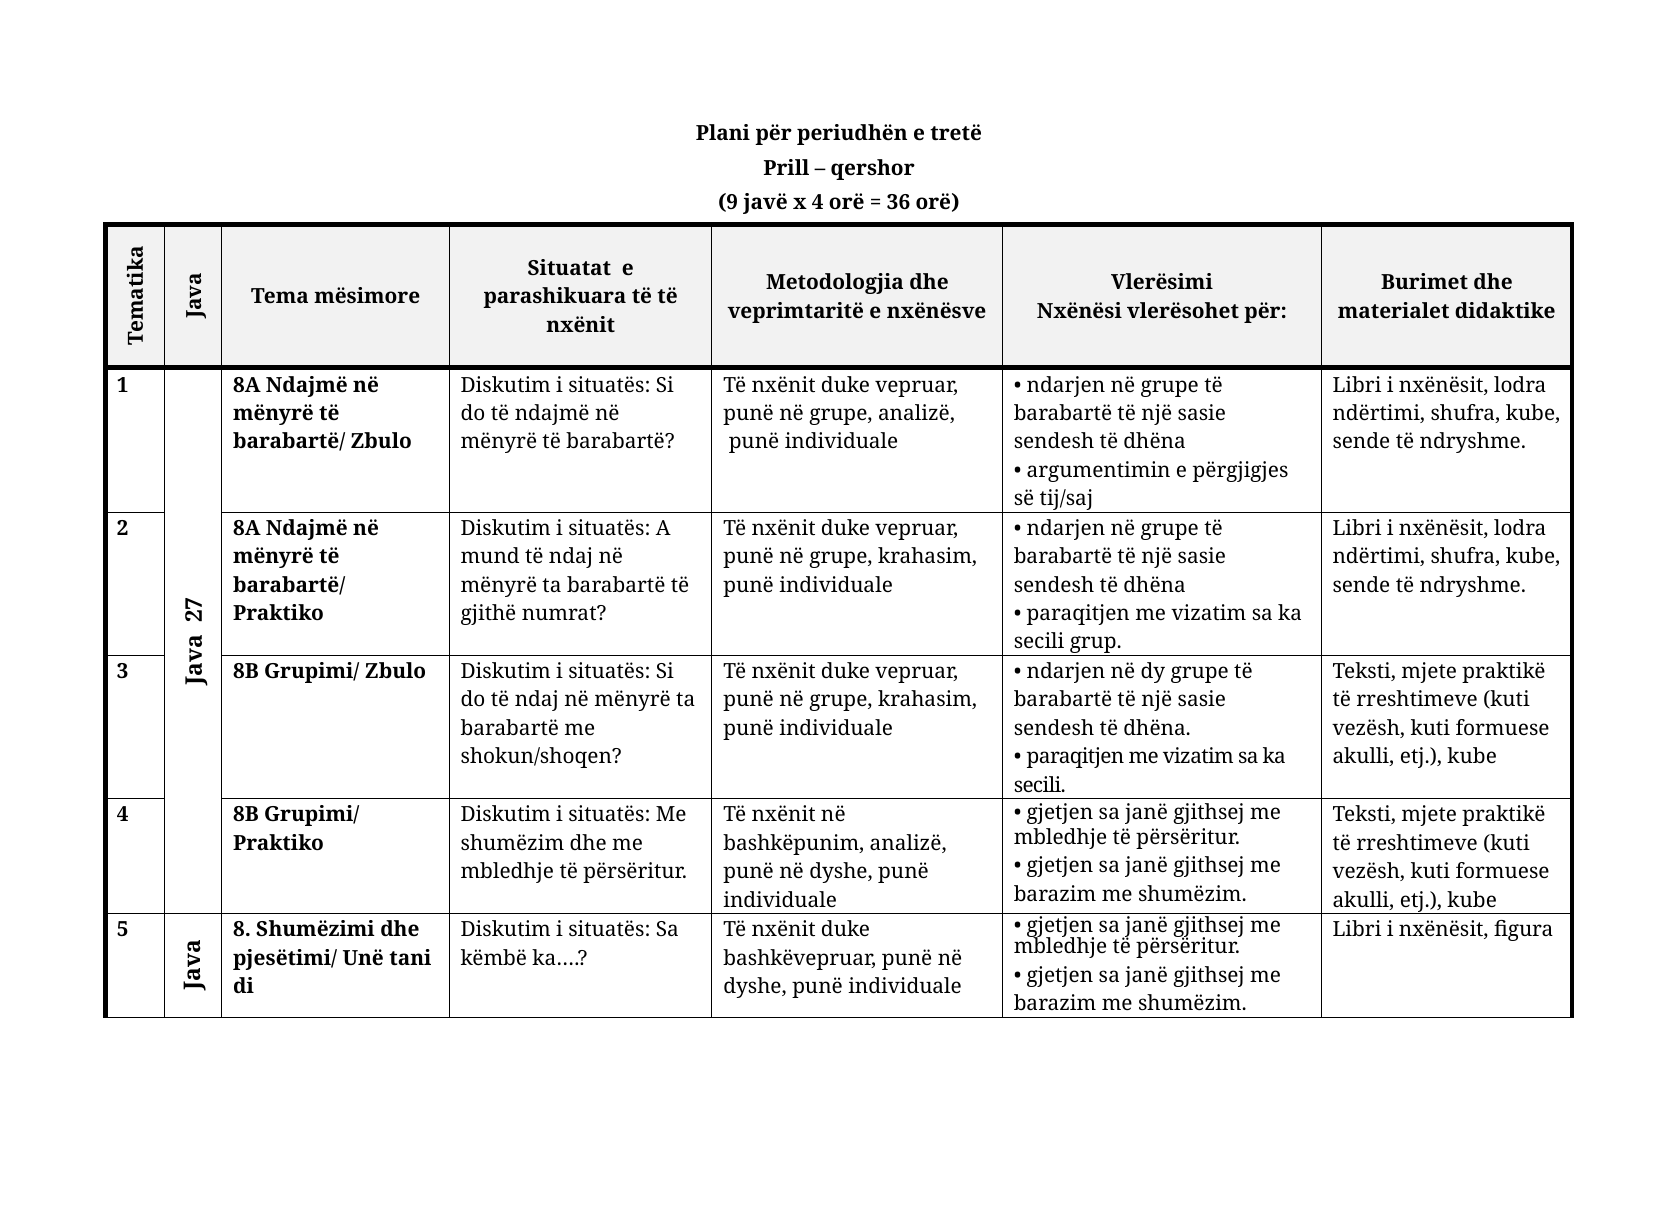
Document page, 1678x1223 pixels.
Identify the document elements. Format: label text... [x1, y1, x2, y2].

table_cell Diskutim i situatës: Me shumëzim dhe me mbledhje të përsëritur. [450, 799, 711, 913]
table_cell 8. Shumëzimi dhe pjesëtimi/ Unë tani di [222, 914, 449, 1017]
table_header Java [165, 227, 221, 365]
table_cell Të nxënit duke vepruar, punë në grupe, krahasim, punë individuale [712, 513, 1002, 655]
table_cell Libri i nxënësit, figura [1322, 914, 1570, 1017]
table_cell Libri i nxënësit, lodra ndërtimi, shufra, kube, sende të ndryshme. [1322, 370, 1570, 512]
table_cell • ndarjen në grupe të barabartë të një sasie sendesh të dhëna • argumentimin e përgjigjes së tij/saj [1003, 370, 1321, 512]
text Plani për periudhën e tretë [118, 118, 1559, 147]
table_header Burimet dhe materialet didaktike [1322, 227, 1570, 365]
table_cell 4 [108, 799, 164, 913]
table_cell Të nxënit duke vepruar, punë në grupe, krahasim, punë individuale [712, 656, 1002, 798]
table_cell Të nxënit duke vepruar, punë në grupe, analizë, punë individuale [712, 370, 1002, 512]
table_cell • ndarjen në dy grupe të barabartë të një sasie sendesh të dhëna. • paraqitjen me vizatim sa ka secili. [1003, 656, 1321, 798]
table_cell • gjetjen sa janë gjithsej me mbledhje të përsëritur. • gjetjen sa janë gjithsej me barazim me shumëzim. [1003, 914, 1321, 1017]
table_cell Të nxënit në bashkëpunim, analizë, punë në dyshe, punë individuale [712, 799, 1002, 913]
table_header Vlerësimi Nxënësi vlerësohet për: [1003, 227, 1321, 365]
table_cell Diskutim i situatës: Si do të ndaj në mënyrë ta barabartë me shokun/shoqen? [450, 656, 711, 798]
table_cell 5 [108, 914, 164, 1017]
text (9 javë x 4 orë = 36 orë) [118, 187, 1559, 216]
text Prill – qershor [118, 153, 1559, 181]
table_header Tema mësimore [222, 227, 449, 365]
table_cell Teksti, mjete praktikë të rreshtimeve (kuti vezësh, kuti formuese akulli, etj.), kube [1322, 656, 1570, 798]
table_cell 3 [108, 656, 164, 798]
table_cell Libri i nxënësit, lodra ndërtimi, shufra, kube, sende të ndryshme. [1322, 513, 1570, 655]
table_cell 2 [108, 513, 164, 655]
table_cell 8B Grupimi/ Praktiko [222, 799, 449, 913]
table_cell Teksti, mjete praktikë të rreshtimeve (kuti vezësh, kuti formuese akulli, etj.), kube [1322, 799, 1570, 913]
table_cell 8A Ndajmë në mënyrë të barabartë/ Zbulo [222, 370, 449, 512]
table_cell 8B Grupimi/ Zbulo [222, 656, 449, 798]
table_cell • gjetjen sa janë gjithsej me mbledhje të përsëritur. • gjetjen sa janë gjithsej me barazim me shumëzim. [1003, 799, 1321, 913]
table_header Situatat e parashikuara të të nxënit [450, 227, 711, 365]
table_cell Java 27 [165, 370, 221, 913]
table_header Tematika [108, 227, 164, 365]
table_header Metodologjia dhe veprimtaritë e nxënësve [712, 227, 1002, 365]
table_cell Diskutim i situatës: A mund të ndaj në mënyrë ta barabartë të gjithë numrat? [450, 513, 711, 655]
table_cell Java 28 [165, 914, 221, 1017]
table_cell Të nxënit duke bashkëvepruar, punë në dyshe, punë individuale [712, 914, 1002, 1017]
table_cell 1 [108, 370, 164, 512]
table_cell • ndarjen në grupe të barabartë të një sasie sendesh të dhëna • paraqitjen me vizatim sa ka secili grup. [1003, 513, 1321, 655]
table_cell Diskutim i situatës: Si do të ndajmë në mënyrë të barabartë? [450, 370, 711, 512]
table_cell Diskutim i situatës: Sa këmbë ka….? [450, 914, 711, 1017]
table_cell 8A Ndajmë në mënyrë të barabartë/ Praktiko [222, 513, 449, 655]
